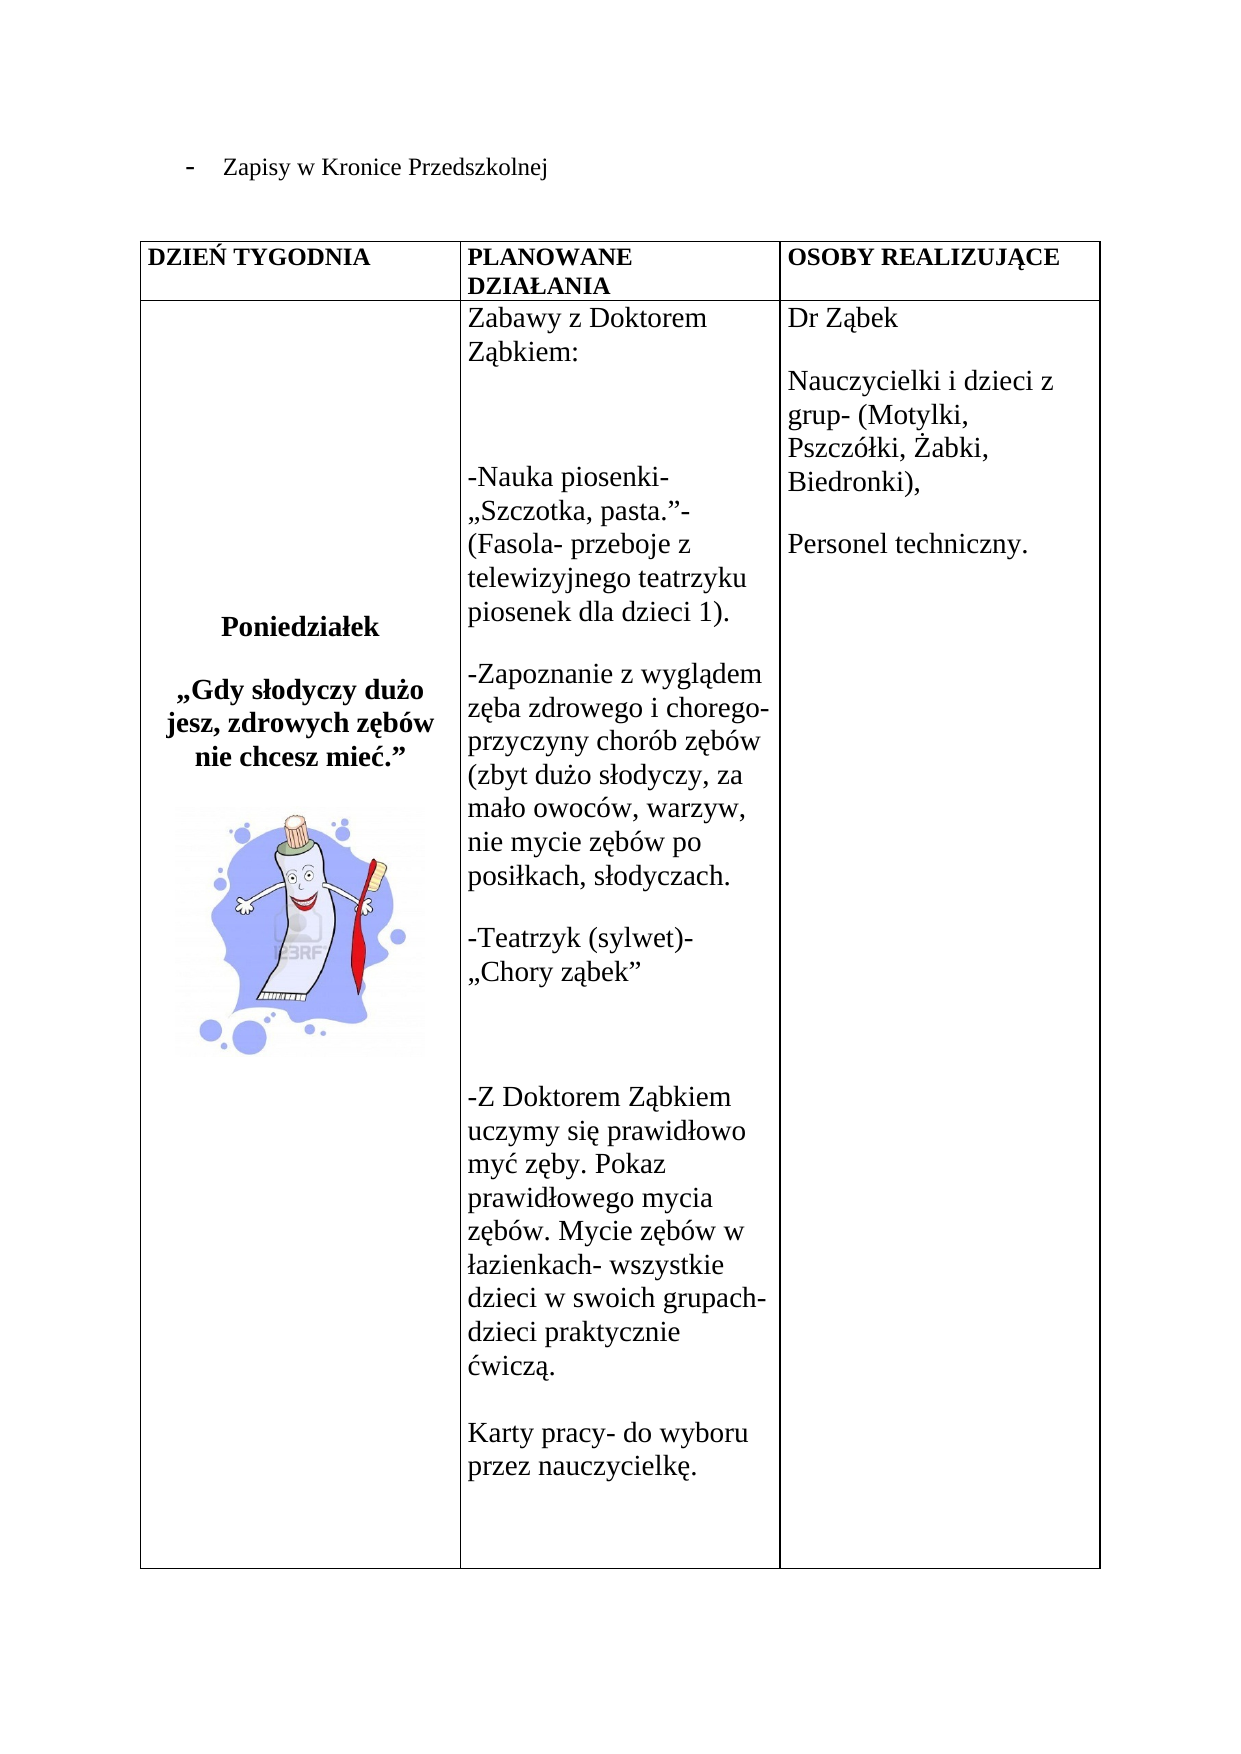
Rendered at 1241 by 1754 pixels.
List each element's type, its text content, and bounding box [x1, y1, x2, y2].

table_header PLANOWANE DZIAŁANIA [461, 242, 779, 299]
table_header Zabawy z Doktorem Ząbkiem: -Nauka piosenki- „Szczotka, pasta.”- (Fasola- przeboje z telewizyjnego teatrzyku piosenek dla dzieci 1). -Zapoznanie z wyglądem zęba zdrowego i chorego- przyczyny chorób zębów (zbyt dużo słodyczy, za mało owoców, warzyw, nie mycie zębów po posiłkach, słodyczach. -Teatrzyk (sylwet)- „Chory ząbek” -Z Doktorem Ząbkiem uczymy się prawidłowo myć zęby. Pokaz prawidłowego mycia zębów. Mycie zębów w łazienkach- wszystkie dzieci w swoich grupach- dzieci praktycznie ćwiczą. Karty pracy- do wyboru przez nauczycielkę. [461, 301, 779, 1568]
table_header OSOBY REALIZUJĄCE [781, 242, 1099, 299]
table_header DZIEŃ TYGODNIA [141, 242, 460, 299]
list Zapisy w Kronice Przedszkolnej [185, 148, 1093, 181]
table_header Dr Ząbek Nauczycielki i dzieci z grup- (Motylki, Pszczółki, Żabki, Biedronki), Personel techniczny. [781, 301, 1099, 1568]
picture [175, 806, 426, 1057]
table_header Poniedziałek „Gdy słodyczy dużo jesz, zdrowych zębów nie chcesz mieć.” [141, 301, 460, 1568]
